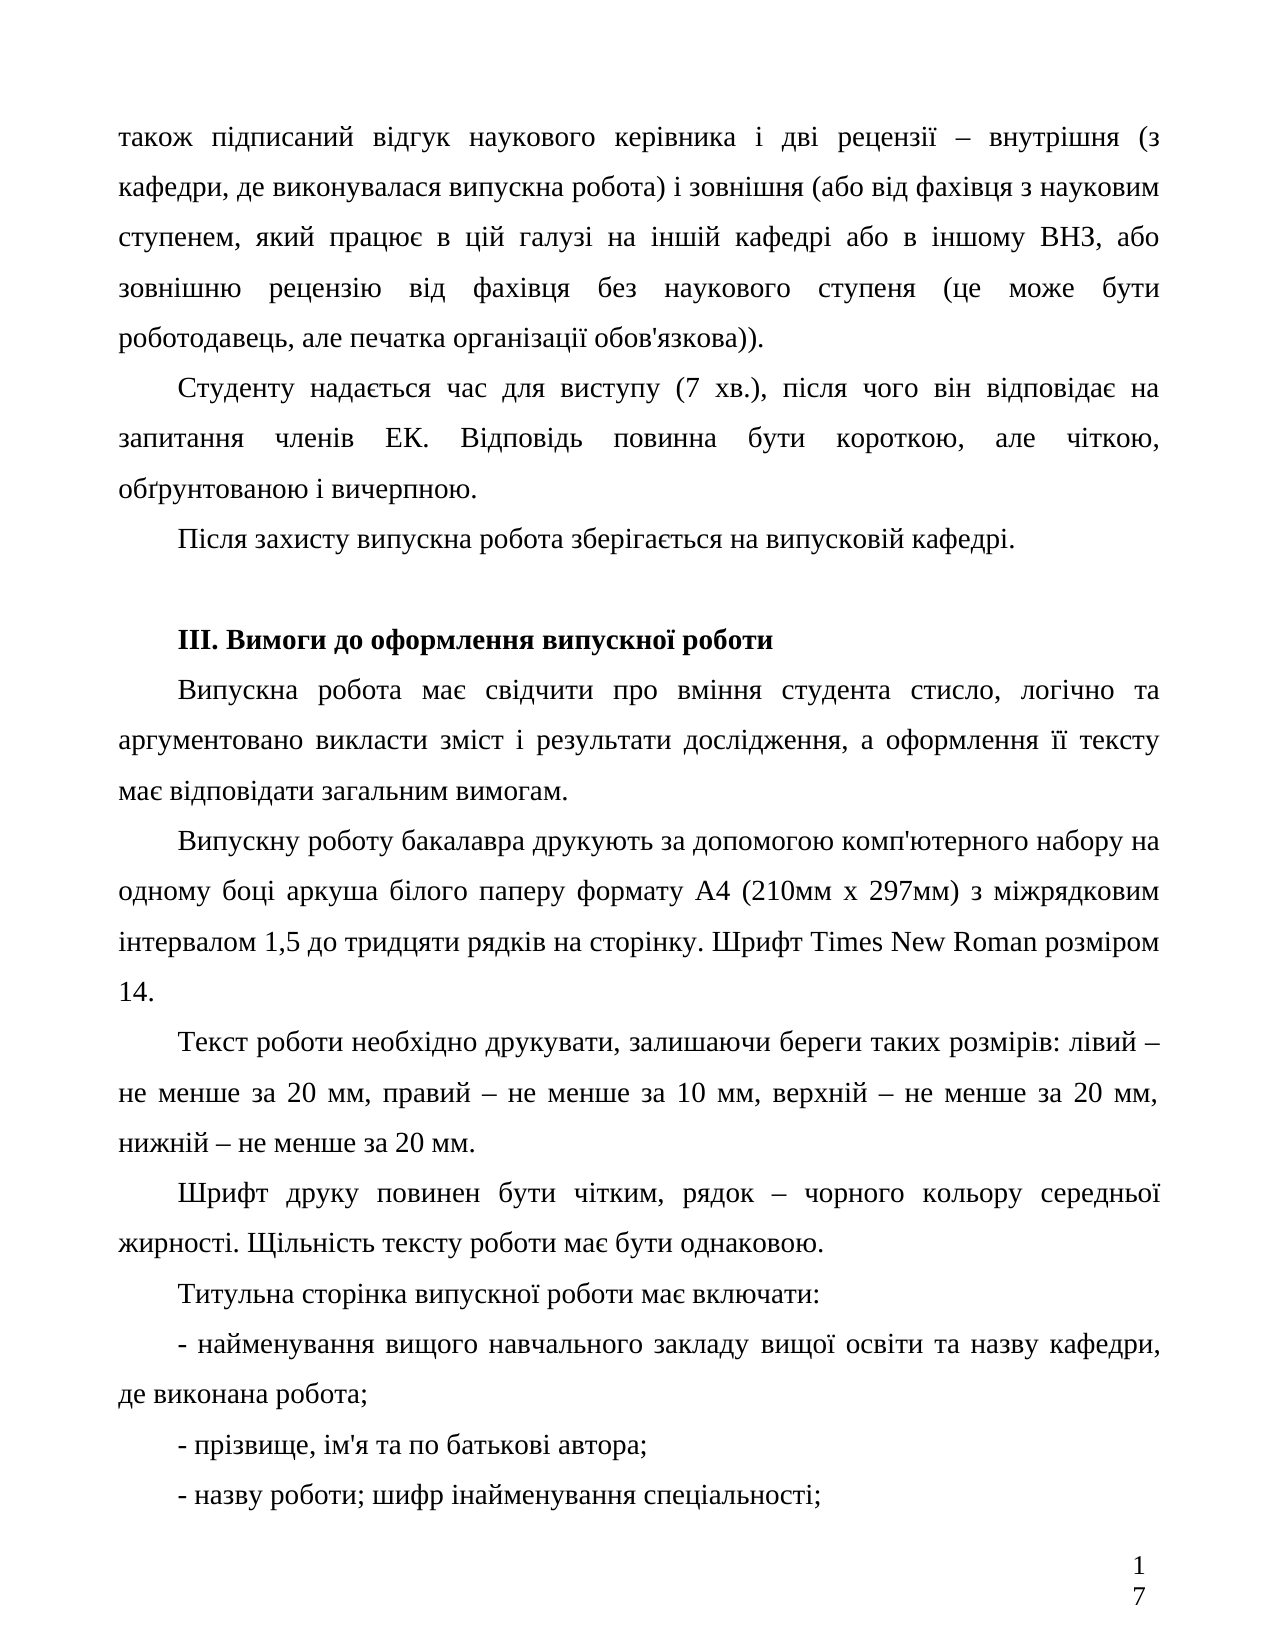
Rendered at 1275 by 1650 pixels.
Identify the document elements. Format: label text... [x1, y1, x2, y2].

text Випускну роботу бакалавра друкують за допомогою комп'ютерного набору на одному боці аркуша білого паперу формату А4 (210мм х 297мм) з міжрядковим інтервалом 1,5 до тридцяти рядків на сторінку. Шрифт Times New Roman розміром 14. [118, 823, 1161, 1008]
text - прізвище, ім'я та по батькові автора; [118, 1427, 1161, 1460]
text - назву роботи; шифр інайменування спеціальності; [118, 1477, 1161, 1511]
text Титульна сторінка випускної роботи має включати: [118, 1276, 1161, 1309]
text Випускна робота має свідчити про вміння студента стисло, логічно та аргументовано викласти зміст і результати дослідження, а оформлення її тексту має відповідати загальним вимогам. [118, 672, 1161, 806]
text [118, 119, 1161, 353]
text Текст роботи необхідно друкувати, залишаючи береги таких розмірів: лівий – не менше за 20 мм, правий – не менше за 10 мм, верхній – не менше за 20 мм, нижній – не менше за 20 мм. [118, 1024, 1161, 1158]
text Шрифт друку повинен бути чітким, рядок – чорного кольору середньої жирності. Щільність тексту роботи має бути однаковою. [118, 1175, 1161, 1259]
text Студенту надається час для виступу (7 хв.), після чого він відповідає на запитання членів ЕК. Відповідь повинна бути короткою, але чіткою, обґрунтованою і вичерпною. [118, 370, 1161, 504]
text ІІІ. Вимоги до оформлення випускної роботи [118, 622, 1161, 655]
text Після захисту випускна робота зберігається на випусковій кафедрі. [118, 521, 1161, 555]
text - найменування вищого навчального закладу вищої освіти та назву кафедри, де виконана робота; [118, 1326, 1161, 1410]
